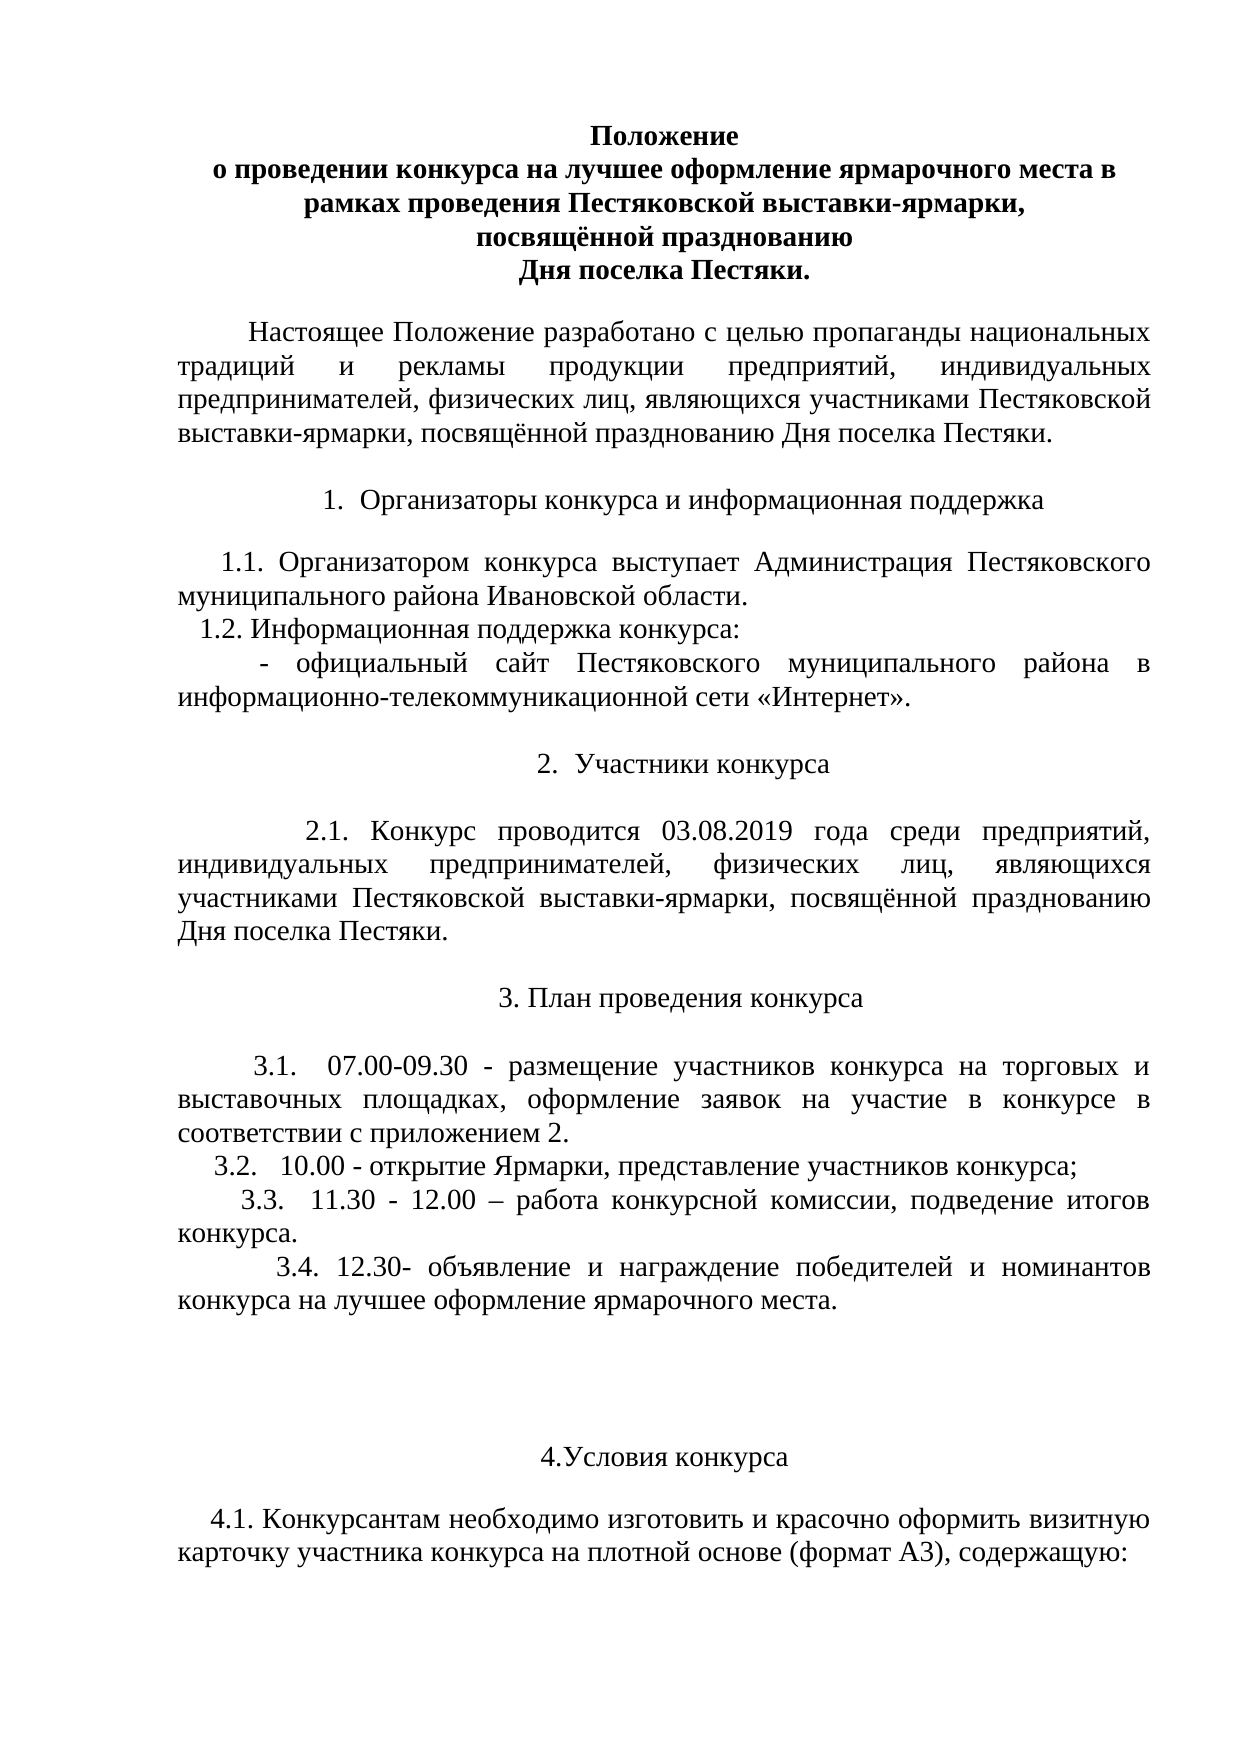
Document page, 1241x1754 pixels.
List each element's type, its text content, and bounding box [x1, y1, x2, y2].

text Положение [177, 118, 1152, 152]
text 3.1. 07.00-09.30 - размещение участников конкурса на торговых и выставочных площадках, оформление заявок на участие в конкурсе в соответствии с приложением 2. [177, 1048, 1152, 1148]
list Организаторы конкурса и информационная поддержка [215, 482, 1152, 516]
text 3.3. 11.30 - 12.00 – работа конкурсной комиссии, подведение итогов конкурса. [177, 1182, 1152, 1249]
list Участники конкурса [215, 746, 1152, 779]
text о проведении конкурса на лучшее оформление ярмарочного места в рамках проведения Пестяковской выставки-ярмарки, [177, 152, 1152, 219]
text - официальный сайт Пестяковского муниципального района в информационно-телекоммуникационной сети «Интернет». [177, 645, 1152, 712]
text 4.Условия конкурса [177, 1439, 1152, 1473]
text 1.2. Информационная поддержка конкурса: [177, 612, 1152, 645]
text 1.1. Организатором конкурса выступает Администрация Пестяковского муниципального района Ивановской области. [177, 544, 1152, 612]
text 4.1. Конкурсантам необходимо изготовить и красочно оформить визитную карточку участника конкурса на плотной основе (формат А3), содержащую: [177, 1501, 1152, 1568]
text посвящённой празднованию [177, 219, 1152, 252]
text 3. План проведения конкурса [177, 981, 1152, 1014]
text 3.2. 10.00 - открытие Ярмарки, представление участников конкурса; [177, 1148, 1152, 1182]
text 3.4. 12.30- объявление и награждение победителей и номинантов конкурса на лучшее оформление ярмарочного места. [177, 1249, 1152, 1316]
text Дня поселка Пестяки. [177, 252, 1152, 286]
text 2.1. Конкурс проводится 03.08.2019 года среди предприятий, индивидуальных предпринимателей, физических лиц, являющихся участниками Пестяковской выставки-ярмарки, посвящённой празднованию Дня поселка Пестяки. [177, 813, 1152, 947]
text Настоящее Положение разработано с целью пропаганды национальных традиций и рекламы продукции предприятий, индивидуальных предпринимателей, физических лиц, являющихся участниками Пестяковской выставки-ярмарки, посвящённой празднованию Дня поселка Пестяки. [177, 314, 1152, 449]
